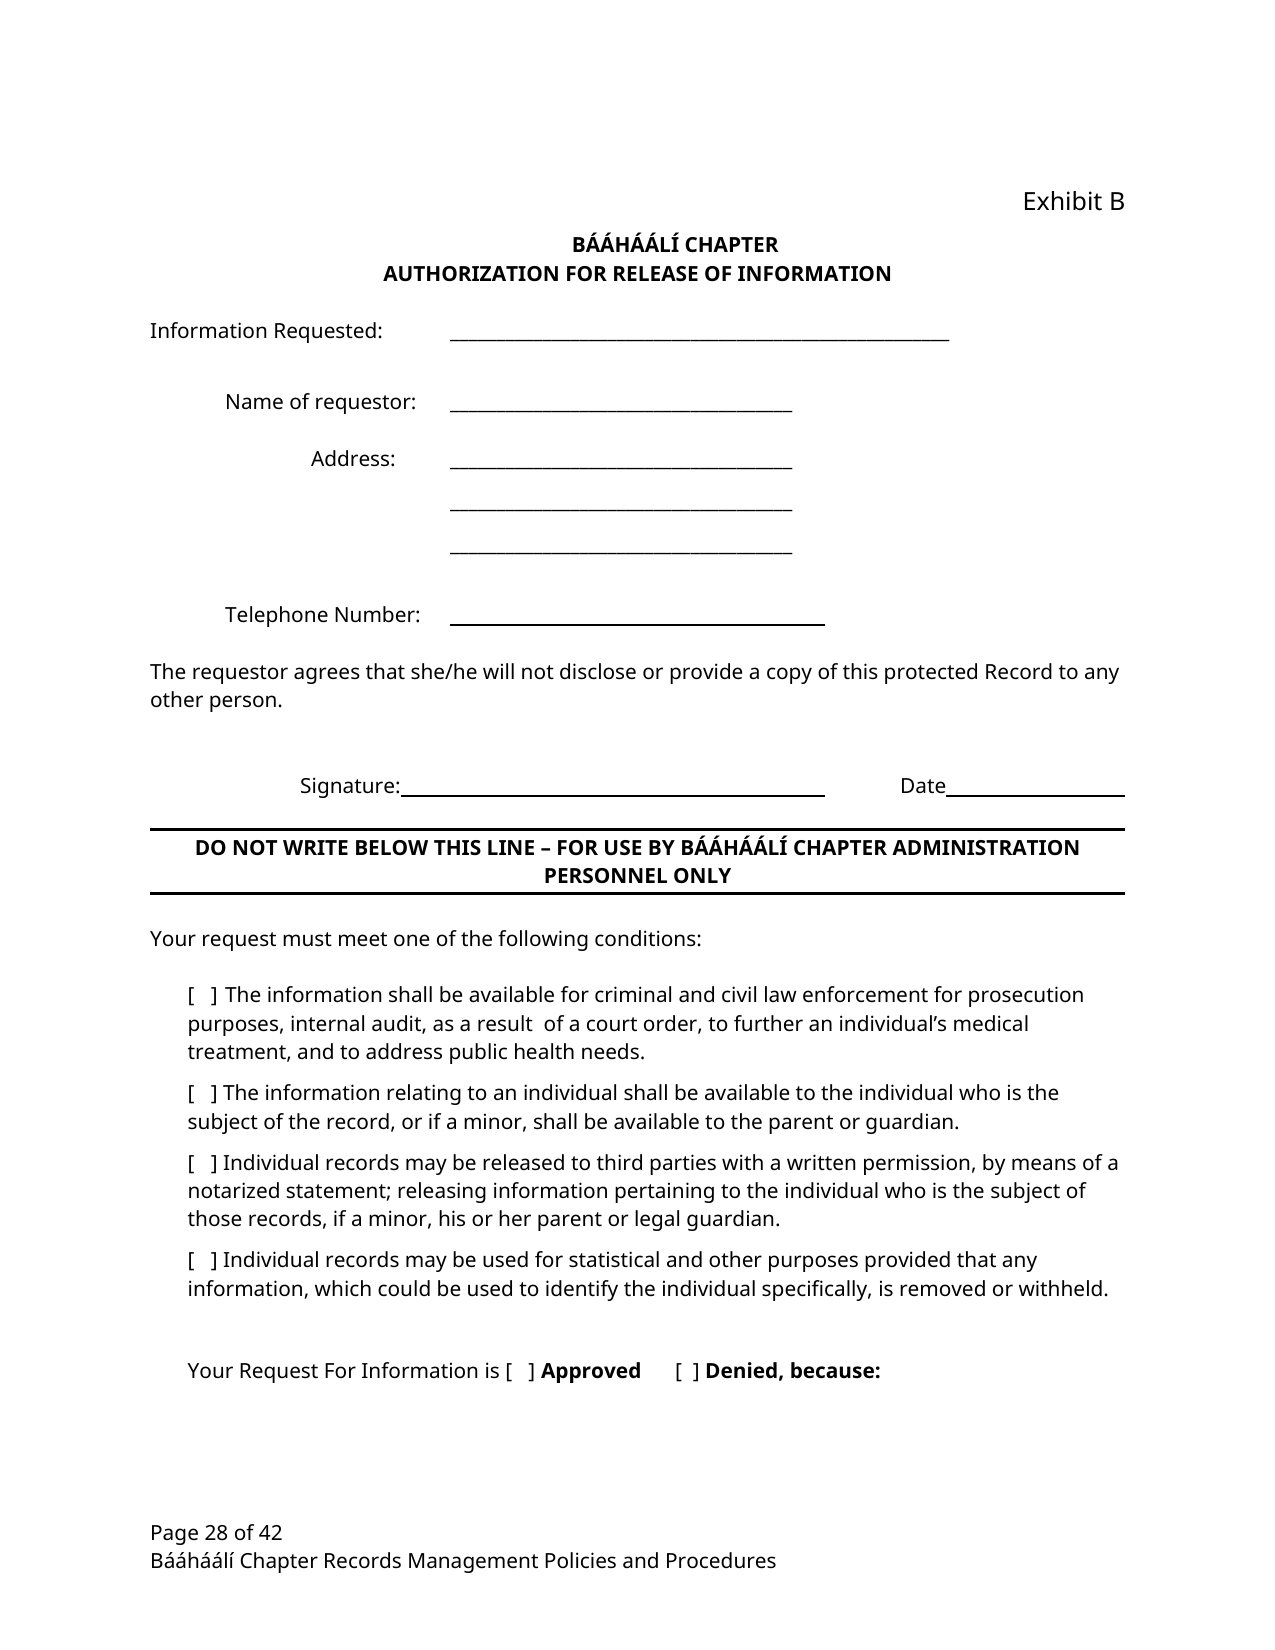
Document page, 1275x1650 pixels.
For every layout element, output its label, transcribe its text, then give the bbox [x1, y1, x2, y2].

text Signature: Date [150, 771, 1125, 799]
title BÁÁHÁÁLÍ CHAPTER [150, 231, 1125, 259]
text [ ] The information shall be available for criminal and civil law enforcement for prosecution purposes, internal audit, as a result of a court order, to further an individual’s medical treatment, and to address public health needs. [187, 981, 1125, 1066]
text Information Requested: ______________________________________________________ [150, 316, 1125, 344]
text Your Request For Information is [ ] Approved [ ] Denied, because: [187, 1356, 1125, 1427]
text Address: _____________________________________ [150, 444, 1125, 472]
text Telephone Number: [150, 600, 1125, 628]
text [ ] Individual records may be used for statistical and other purposes provided that any information, which could be used to identify the individual specifically, is removed or withheld. [187, 1246, 1125, 1302]
text Your request must meet one of the following conditions: [150, 924, 1125, 952]
text _____________________________________ [150, 529, 1125, 557]
text [ ] The information relating to an individual shall be available to the individual who is the subject of the record, or if a minor, shall be available to the parent or guardian. [187, 1078, 1125, 1135]
text Name of requestor: _____________________________________ [150, 387, 1125, 415]
subtitle DO NOT WRITE BELOW THIS LINE – FOR USE BY BÁÁHÁÁLÍ CHAPTER ADMINISTRATION PERSONNEL ONLY [150, 831, 1125, 892]
subtitle AUTHORIZATION FOR RELEASE OF INFORMATION [150, 259, 1125, 287]
text Exhibit B [150, 184, 1125, 218]
text [ ] Individual records may be released to third parties with a written permission, by means of a notarized statement; releasing information pertaining to the individual who is the subject of those records, if a minor, his or her parent or legal guardian. [187, 1148, 1125, 1233]
text _____________________________________ [150, 486, 1125, 515]
text The requestor agrees that she/he will not disclose or provide a copy of this protected Record to any other person. [150, 657, 1125, 714]
